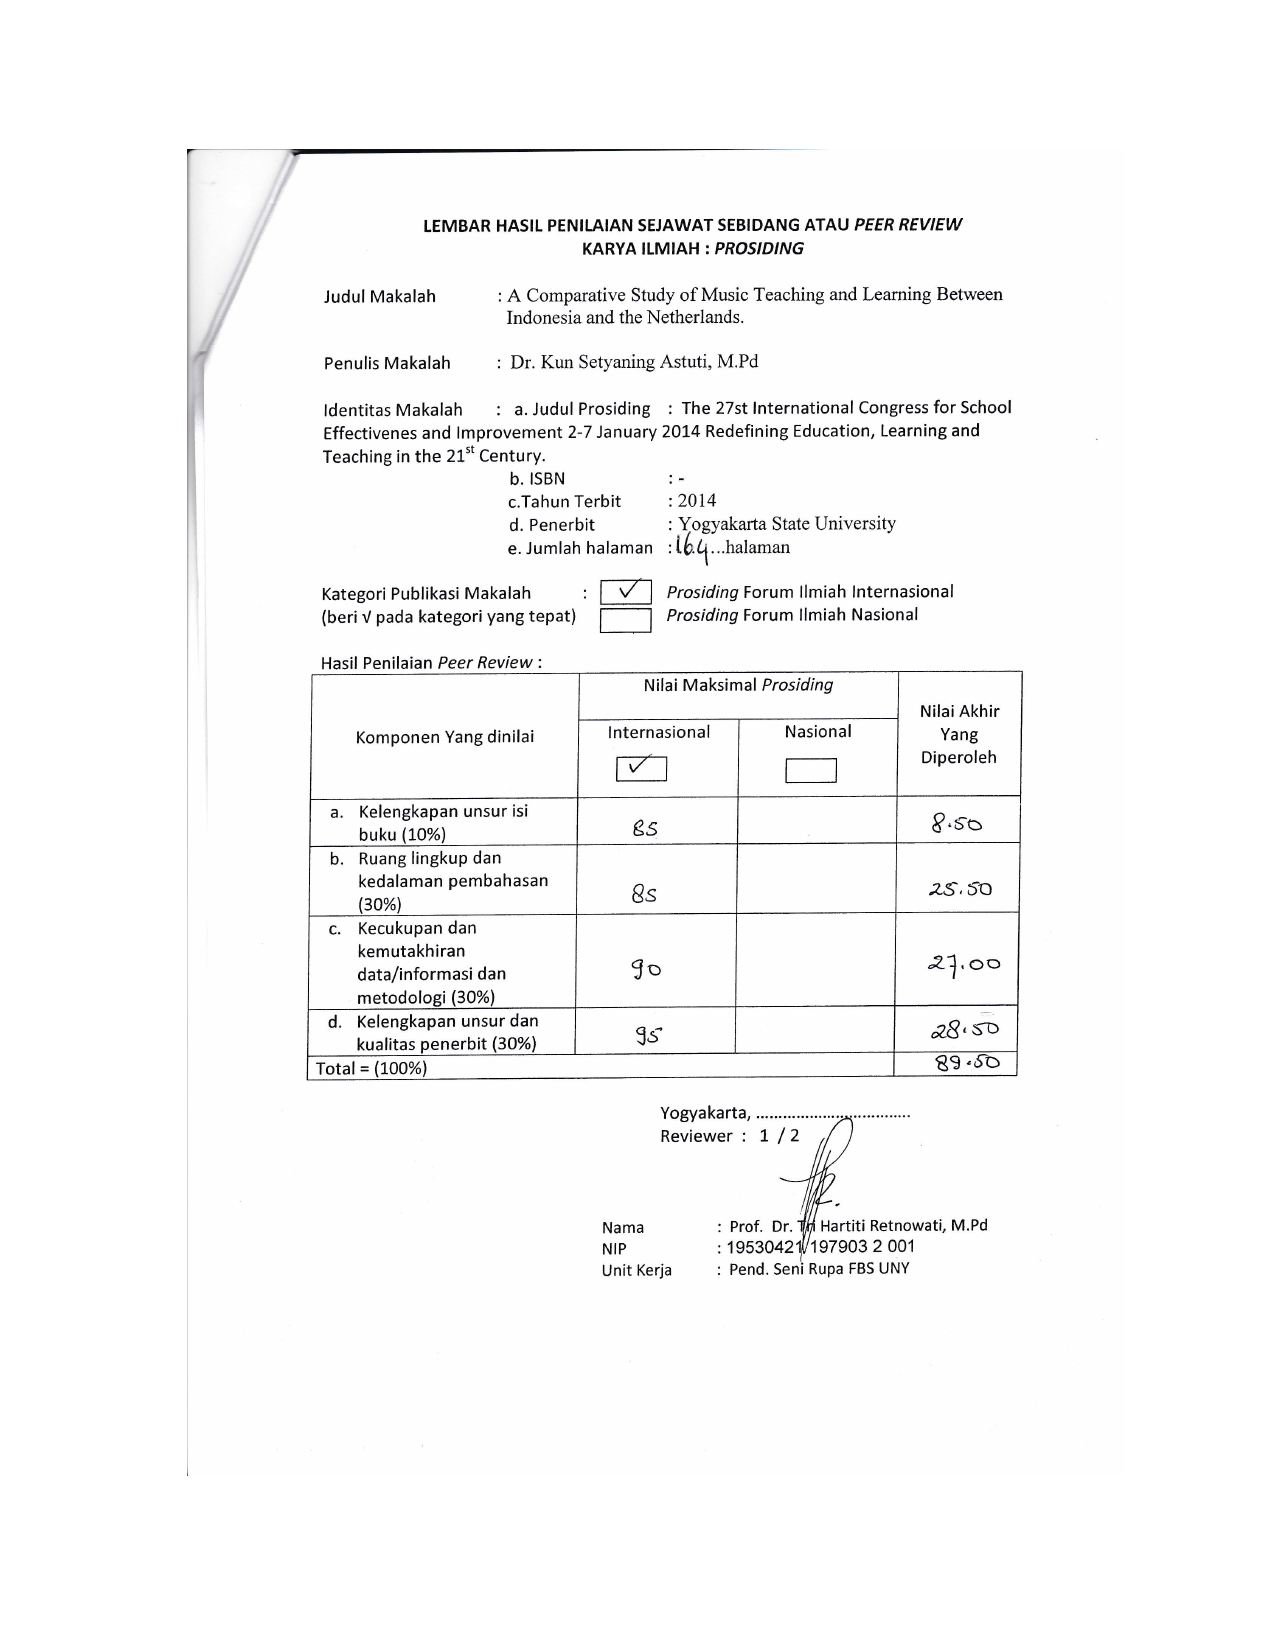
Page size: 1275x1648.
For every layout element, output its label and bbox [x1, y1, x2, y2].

picture [187, 149, 1125, 1476]
